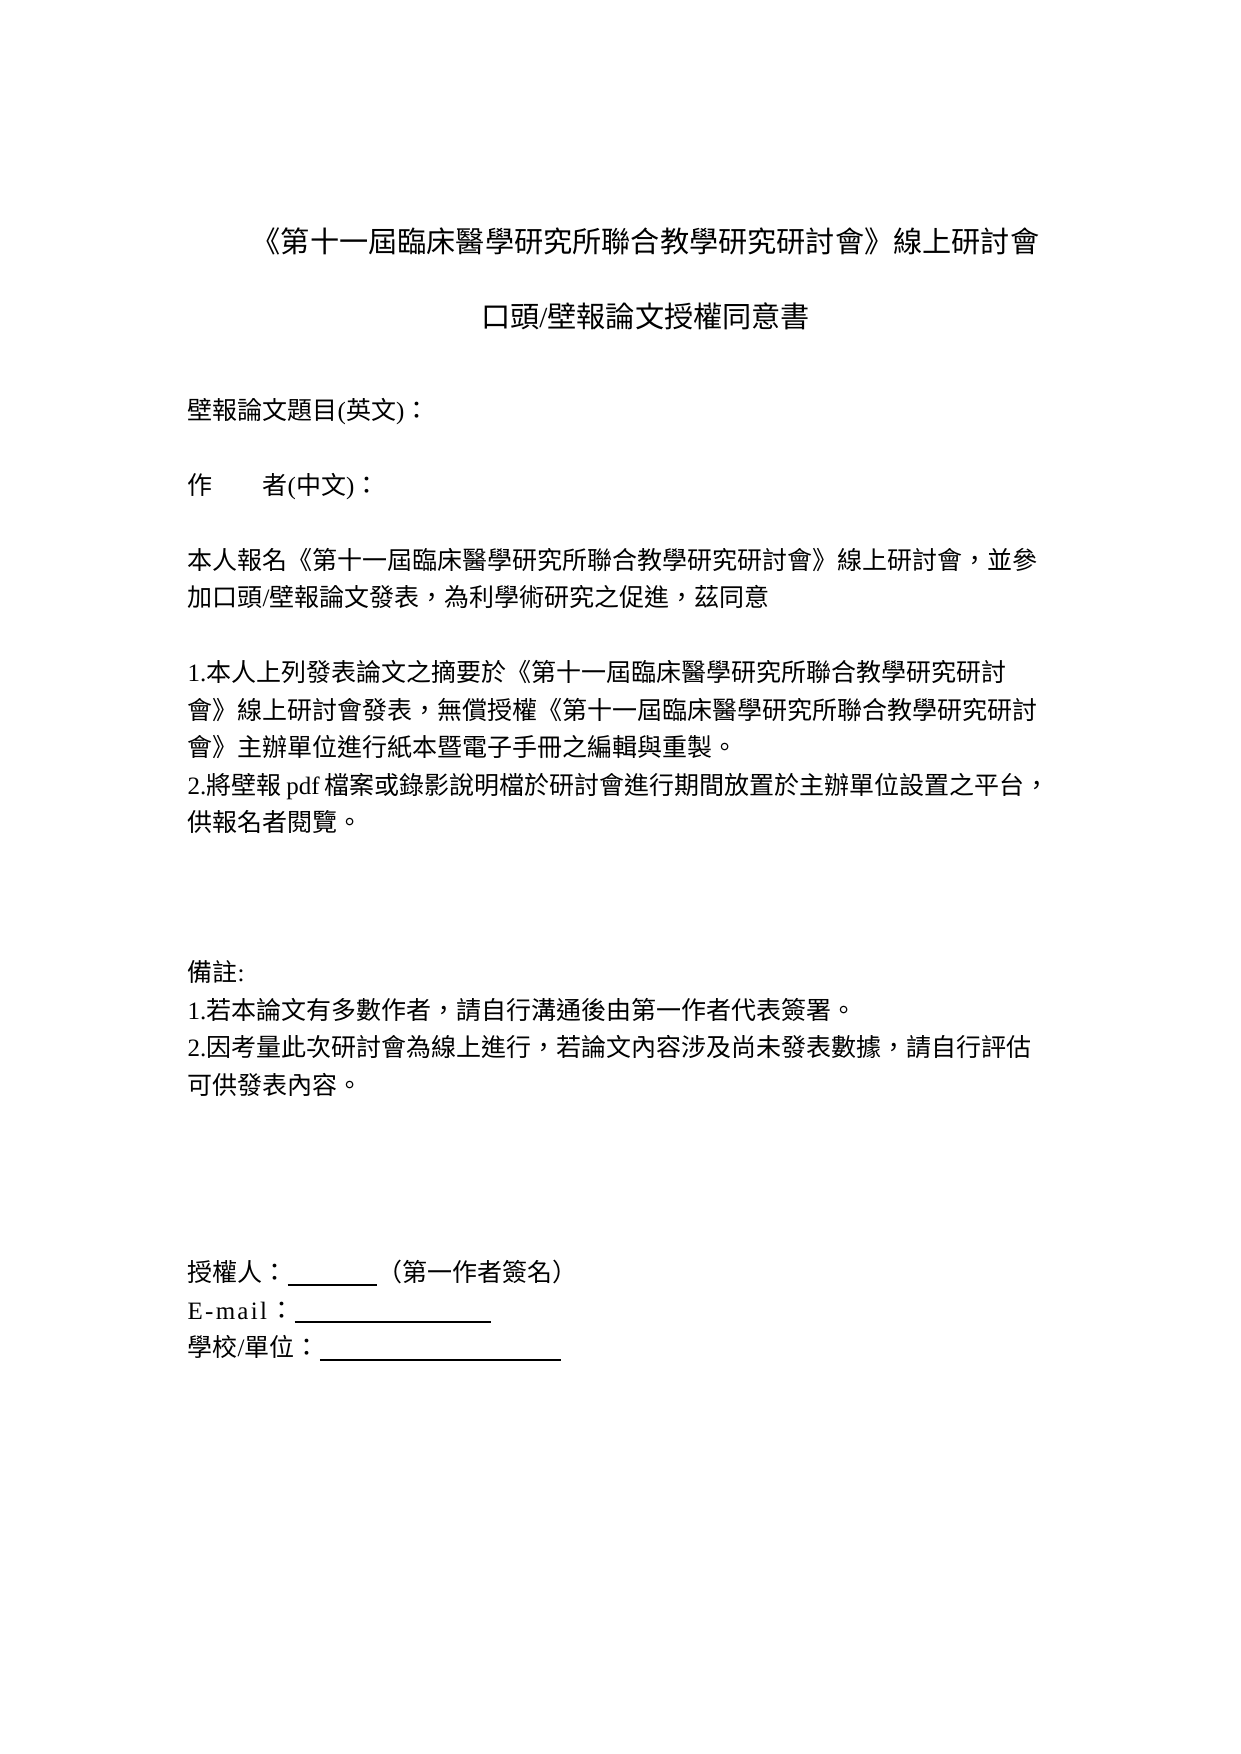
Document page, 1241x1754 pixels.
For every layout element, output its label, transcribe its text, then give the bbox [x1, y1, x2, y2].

text 本人報名《第十一屆臨床醫學研究所聯合教學研究研討會》線上研討會，並參加口頭/壁報論文發表，為利學術研究之促進，茲同意 [187, 539, 1053, 614]
text 備註: [187, 952, 1053, 989]
text 《第十一屆臨床醫學研究所聯合教學研究研討會》線上研討會 [187, 202, 1103, 277]
text 2.將壁報pdf檔案或錄影說明檔於研討會進行期間放置於主辦單位設置之平台，供報名者閱覽。 [187, 764, 1053, 839]
text 1.若本論文有多數作者，請自行溝通後由第一作者代表簽署。 [187, 989, 1053, 1027]
text 2.因考量此次研討會為線上進行，若論文內容涉及尚未發表數據，請自行評估可供發表內容。 [187, 1027, 1053, 1102]
text E-mail： [187, 1289, 1053, 1327]
text 作 者(中文)： [187, 464, 1053, 502]
text 1.本人上列發表論文之摘要於《第十一屆臨床醫學研究所聯合教學研究研討會》線上研討會發表，無償授權《第十一屆臨床醫學研究所聯合教學研究研討會》主辦單位進行紙本暨電子手冊之編輯與重製。 [187, 652, 1053, 764]
text 口頭/壁報論文授權同意書 [187, 277, 1103, 352]
text 壁報論文題目(英文)： [187, 389, 1053, 464]
text 學校/單位： [187, 1327, 1053, 1364]
text 授權人： （第一作者簽名） [187, 1252, 1053, 1289]
